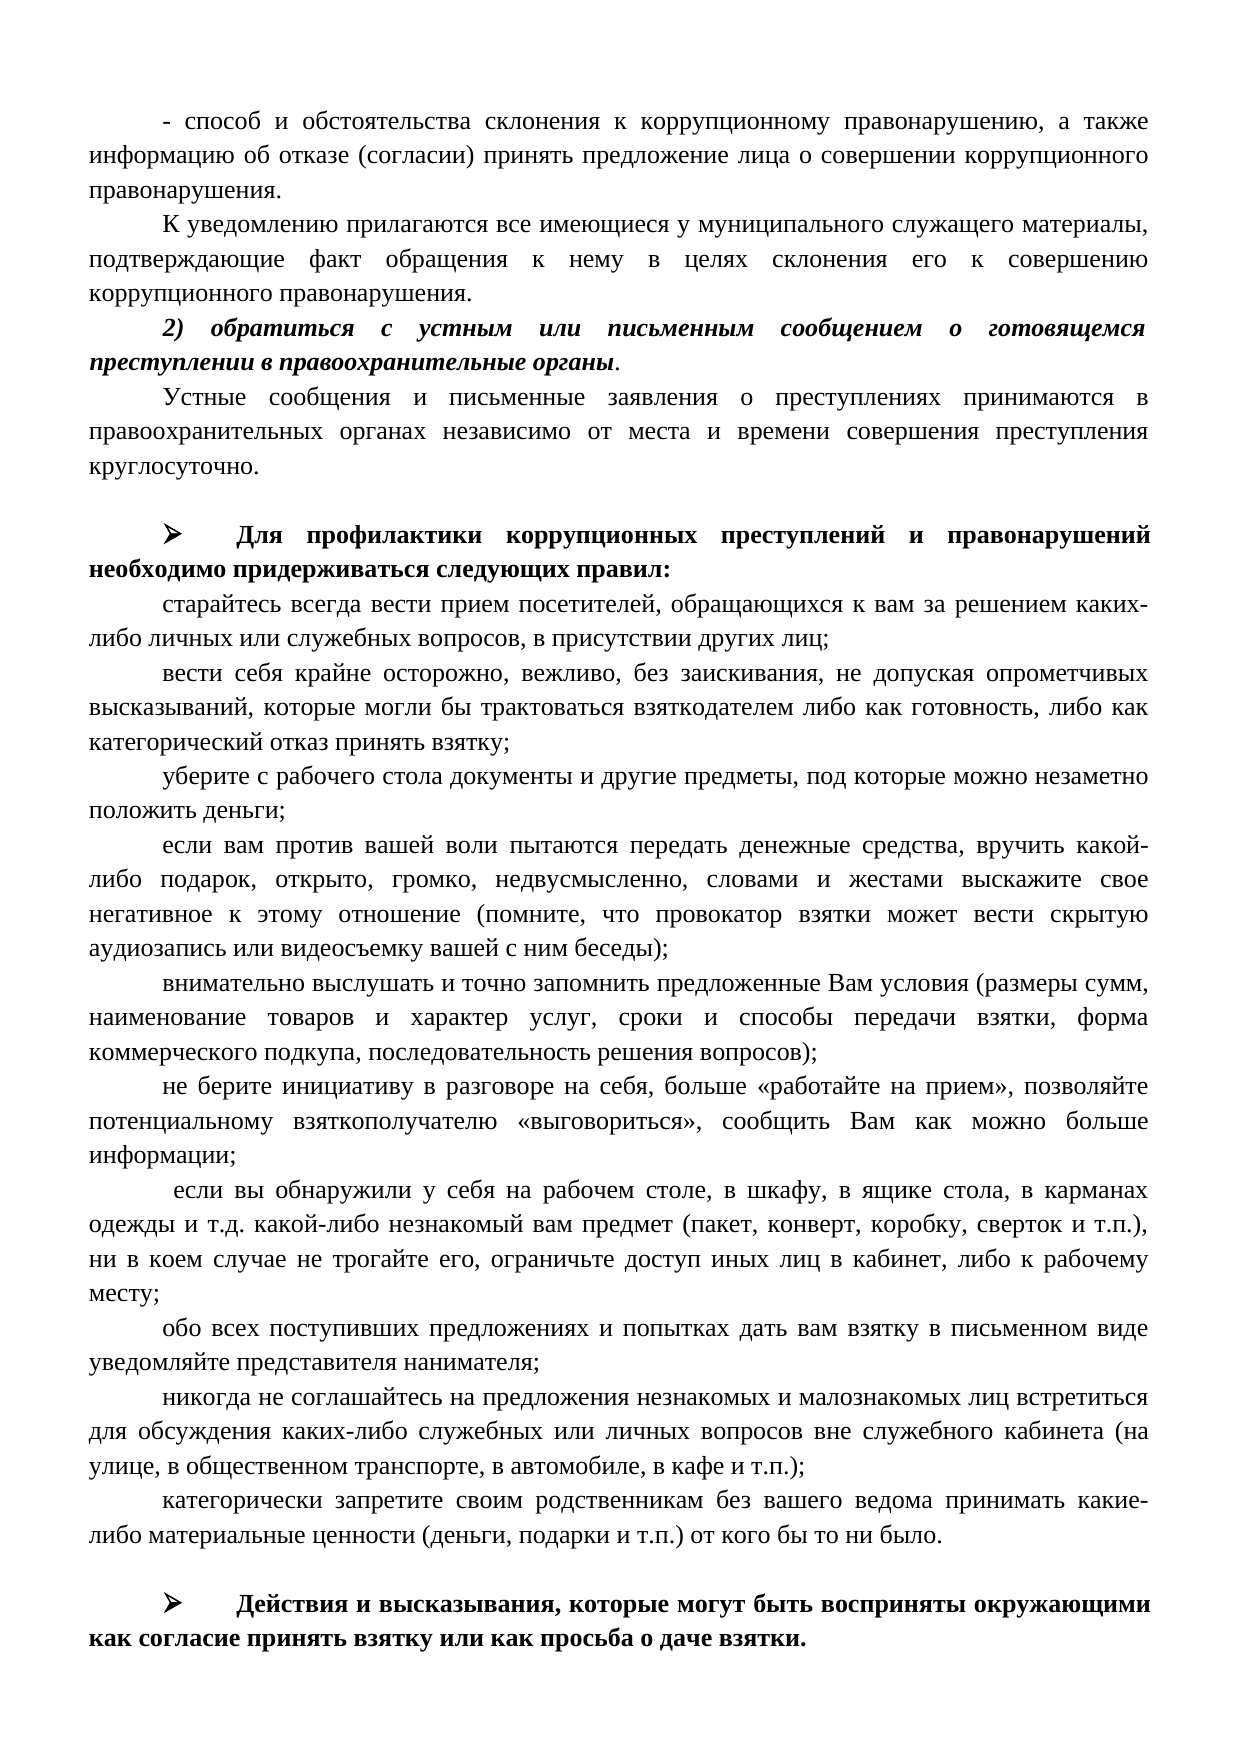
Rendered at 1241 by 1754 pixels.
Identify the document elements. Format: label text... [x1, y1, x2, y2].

text обо всех поступивших предложениях и попытках дать вам взятку в письменном виде уведомляйте представителя нанимателя; [89, 1312, 1150, 1376]
list Действия и высказывания, которые могут быть восприняты окружающими как согласие принять взятку или как просьба о даче взятки. [89, 1588, 1152, 1652]
list Для профилактики коррупционных преступлений и правонарушений необходимо придерживаться следующих правил: [89, 519, 1152, 583]
text - способ и обстоятельства склонения к коррупционному правонарушению, а также информацию об отказе (согласии) принять предложение лица о совершении коррупционного правонарушения. [89, 105, 1150, 204]
text 2) обратиться с устным или письменным сообщением о готовящемся преступлении в правоохранительные органы. [89, 312, 1149, 376]
text не берите инициативу в разговоре на себя, больше «работайте на прием», позволяйте потенциальному взяткополучателю «выговориться», сообщить Вам как можно больше информации; [89, 1070, 1150, 1169]
text уберите с рабочего стола документы и другие предметы, под которые можно незаметно положить деньги; [89, 760, 1150, 824]
text старайтесь всегда вести прием посетителей, обращающихся к вам за решением каких-либо личных или служебных вопросов, в присутствии других лиц; [89, 588, 1150, 652]
text К уведомлению прилагаются все имеющиеся у муниципального служащего материалы, подтверждающие факт обращения к нему в целях склонения его к совершению коррупционного правонарушения. [89, 208, 1150, 307]
text вести себя крайне осторожно, вежливо, без заискивания, не допуская опрометчивых высказываний, которые могли бы трактоваться взяткодателем либо как готовность, либо как категорический отказ принять взятку; [89, 657, 1150, 756]
text категорически запретите своим родственникам без вашего ведома принимать какие-либо материальные ценности (деньги, подарки и т.п.) от кого бы то ни было. [89, 1484, 1150, 1549]
text если вам против вашей воли пытаются передать денежные средства, вручить какой-либо подарок, открыто, громко, недвусмысленно, словами и жестами выскажите свое негативное к этому отношение (помните, что провокатор взятки может вести скрытую аудиозапись или видеосъемку вашей с ним беседы); [89, 829, 1150, 962]
text Устные сообщения и письменные заявления о преступлениях принимаются в правоохранительных органах независимо от места и времени совершения преступления круглосуточно. [89, 381, 1150, 480]
text никогда не соглашайтесь на предложения незнакомых и малознакомых лиц встретиться для обсуждения каких-либо служебных или личных вопросов вне служебного кабинета (на улице, в общественном транспорте, в автомобиле, в кафе и т.п.); [89, 1381, 1150, 1480]
text внимательно выслушать и точно запомнить предложенные Вам условия (размеры сумм, наименование товаров и характер услуг, сроки и способы передачи взятки, форма коммерческого подкупа, последовательность решения вопросов); [89, 967, 1150, 1066]
text если вы обнаружили у себя на рабочем столе, в шкафу, в ящике стола, в карманах одежды и т.д. какой-либо незнакомый вам предмет (пакет, конверт, коробку, сверток и т.п.), ни в коем случае не трогайте его, ограничьте доступ иных лиц в кабинет, либо к рабочему месту; [89, 1174, 1150, 1307]
